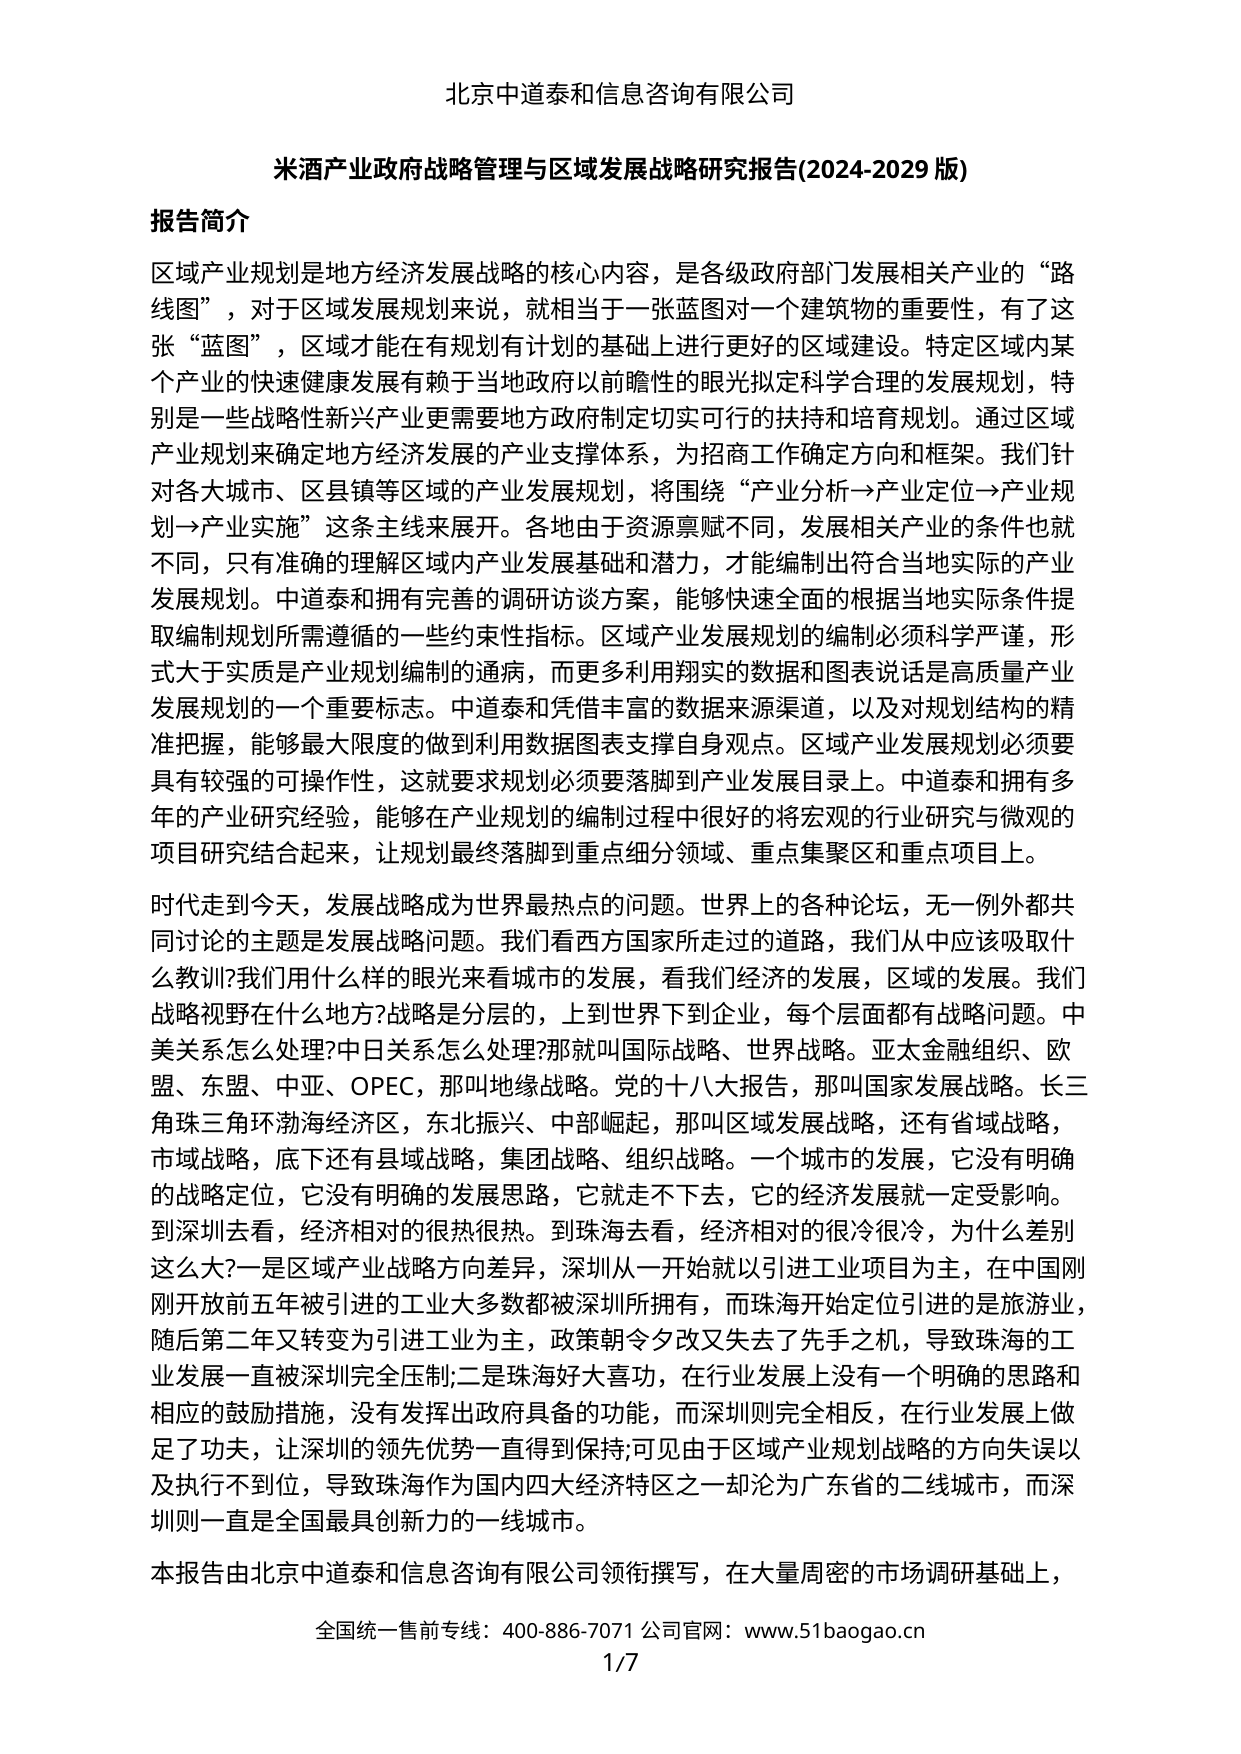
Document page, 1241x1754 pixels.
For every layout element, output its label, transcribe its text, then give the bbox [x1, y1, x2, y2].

text 报告简介 [150, 202, 1090, 238]
text 米酒产业政府战略管理与区域发展战略研究报告(2024-2029版) [150, 150, 1090, 186]
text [150, 1554, 1090, 1590]
text 区域产业规划是地方经济发展战略的核心内容，是各级政府部门发展相关产业的“路线图”，对于区域发展规划来说，就相当于一张蓝图对一个建筑物的重要性，有了这张“蓝图”，区域才能在有规划有计划的基础上进行更好的区域建设。特定区域内某个产业的快速健康发展有赖于当地政府以前瞻性的眼光拟定科学合理的发展规划，特别是一些战略性新兴产业更需要地方政府制定切实可行的扶持和培育规划。通过区域产业规划来确定地方经济发展的产业支撑体系，为招商工作确定方向和框架。我们针对各大城市、区县镇等区域的产业发展规划，将围绕“产业分析→产业定位→产业规划→产业实施”这条主线来展开。各地由于资源禀赋不同，发展相关产业的条件也就不同，只有准确的理解区域内产业发展基础和潜力，才能编制出符合当地实际的产业发展规划。中道泰和拥有完善的调研访谈方案，能够快速全面的根据当地实际条件提取编制规划所需遵循的一些约束性指标。区域产业发展规划的编制必须科学严谨，形式大于实质是产业规划编制的通病，而更多利用翔实的数据和图表说话是高质量产业发展规划的一个重要标志。中道泰和凭借丰富的数据来源渠道，以及对规划结构的精准把握，能够最大限度的做到利用数据图表支撑自身观点。区域产业发展规划必须要具有较强的可操作性，这就要求规划必须要落脚到产业发展目录上。中道泰和拥有多年的产业研究经验，能够在产业规划的编制过程中很好的将宏观的行业研究与微观的项目研究结合起来，让规划最终落脚到重点细分领域、重点集聚区和重点项目上。 [150, 254, 1090, 870]
text 时代走到今天，发展战略成为世界最热点的问题。世界上的各种论坛，无一例外都共同讨论的主题是发展战略问题。我们看西方国家所走过的道路，我们从中应该吸取什么教训?我们用什么样的眼光来看城市的发展，看我们经济的发展，区域的发展。我们战略视野在什么地方?战略是分层的，上到世界下到企业，每个层面都有战略问题。中美关系怎么处理?中日关系怎么处理?那就叫国际战略、世界战略。亚太金融组织、欧盟、东盟、中亚、OPEC，那叫地缘战略。党的十八大报告，那叫国家发展战略。长三角珠三角环渤海经济区，东北振兴、中部崛起，那叫区域发展战略，还有省域战略，市域战略，底下还有县域战略，集团战略、组织战略。一个城市的发展，它没有明确的战略定位，它没有明确的发展思路，它就走不下去，它的经济发展就一定受影响。到深圳去看，经济相对的很热很热。到珠海去看，经济相对的很冷很冷，为什么差别这么大?一是区域产业战略方向差异，深圳从一开始就以引进工业项目为主，在中国刚刚开放前五年被引进的工业大多数都被深圳所拥有，而珠海开始定位引进的是旅游业，随后第二年又转变为引进工业为主，政策朝令夕改又失去了先手之机，导致珠海的工业发展一直被深圳完全压制;二是珠海好大喜功，在行业发展上没有一个明确的思路和相应的鼓励措施，没有发挥出政府具备的功能，而深圳则完全相反，在行业发展上做足了功夫，让深圳的领先优势一直得到保持;可见由于区域产业规划战略的方向失误以及执行不到位，导致珠海作为国内四大经济特区之一却沦为广东省的二线城市，而深圳则一直是全国最具创新力的一线城市。 [150, 886, 1090, 1538]
